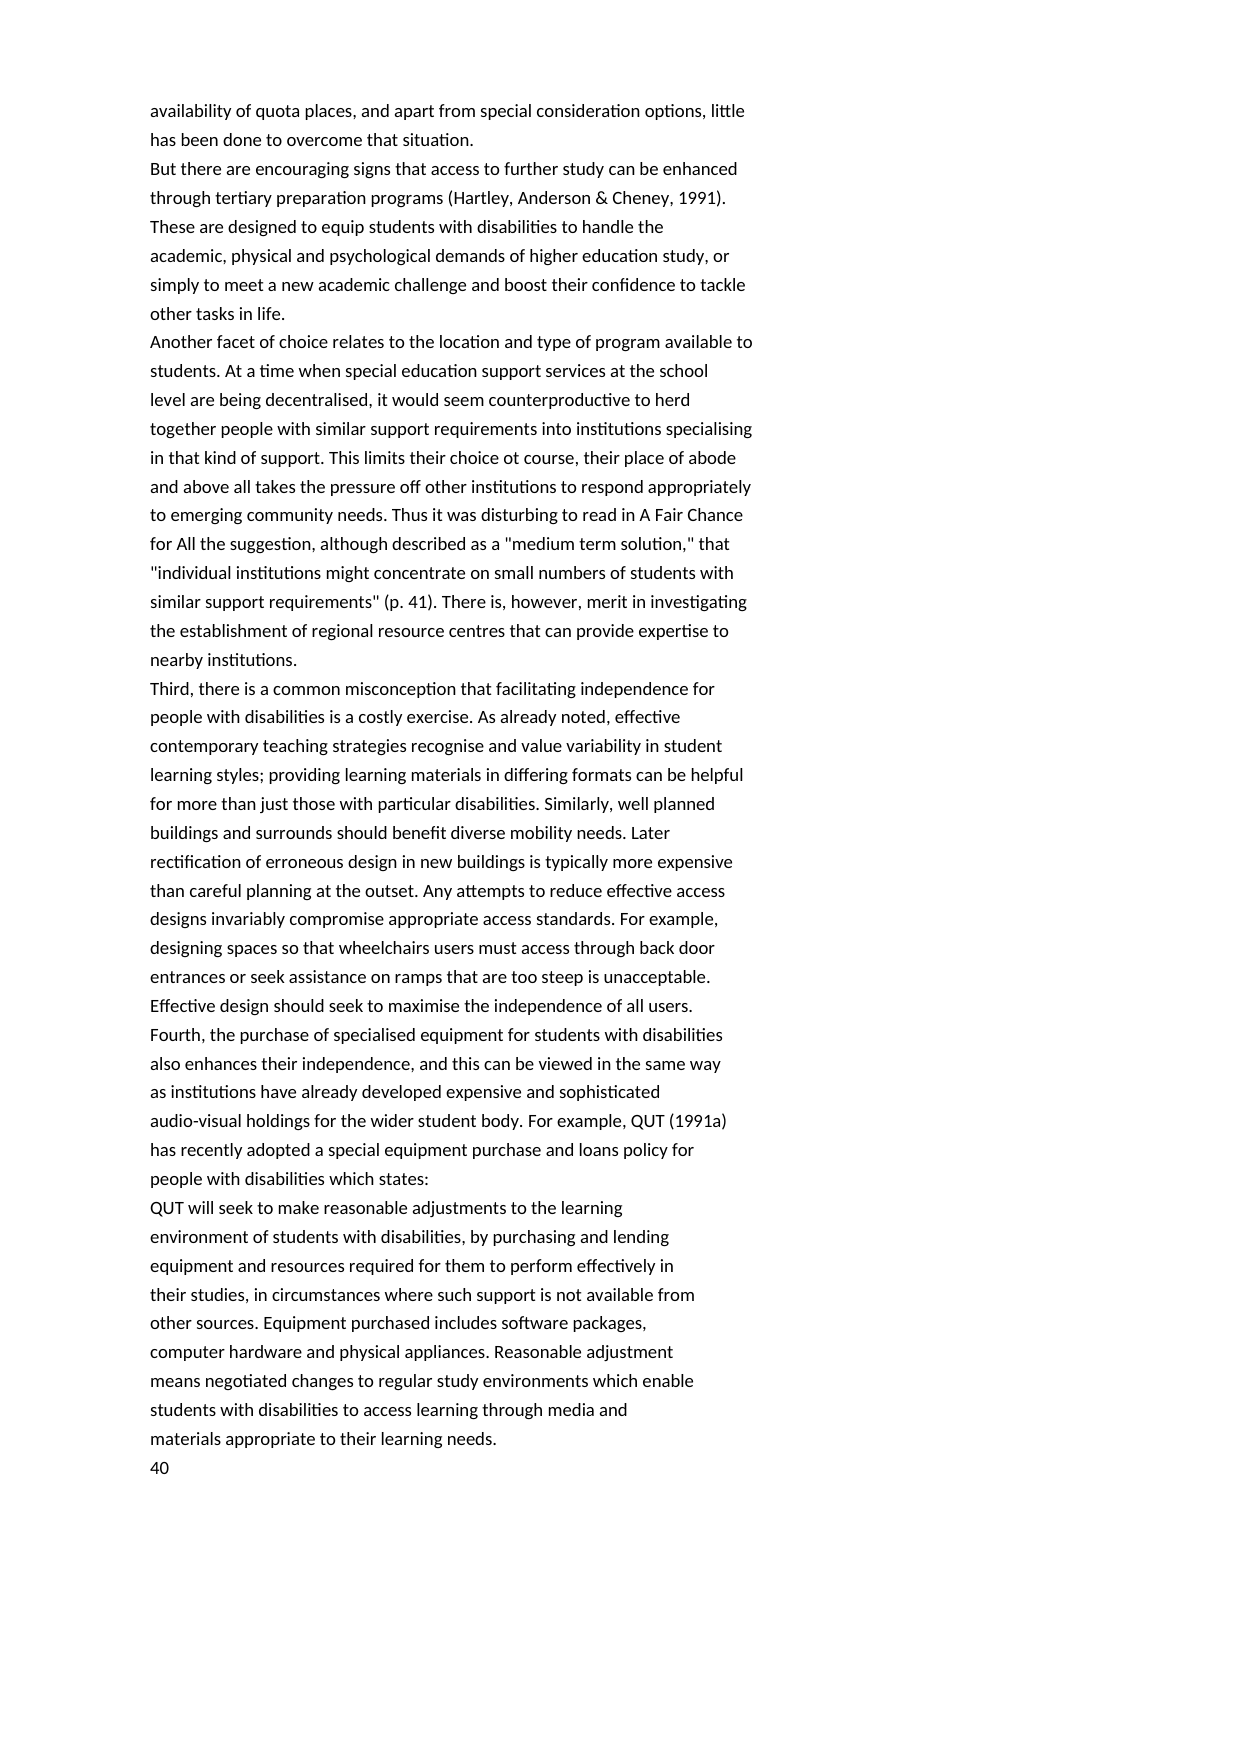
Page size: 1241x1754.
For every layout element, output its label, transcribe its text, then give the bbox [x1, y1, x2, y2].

text as institutions have already developed expensive and sophisticated [150, 1081, 1090, 1104]
text audio-visual holdings for the wider student body. For example, QUT (1991a) [150, 1109, 1090, 1132]
text has been done to overcome that situation. [150, 128, 1090, 151]
text materials appropriate to their learning needs. [150, 1427, 1090, 1450]
text environment of students with disabilities, by purchasing and lending [150, 1225, 1090, 1248]
text QUT will seek to make reasonable adjustments to the learning [150, 1196, 1090, 1219]
text equipment and resources required for them to perform effectively in [150, 1254, 1090, 1277]
text together people with similar support requirements into institutions specialising [150, 417, 1090, 440]
text people with disabilities which states: [150, 1167, 1090, 1190]
text their studies, in circumstances where such support is not available from [150, 1283, 1090, 1306]
text entrances or seek assistance on ramps that are too steep is unacceptable. [150, 965, 1090, 988]
text nearby institutions. [150, 648, 1090, 671]
text than careful planning at the outset. Any attempts to reduce effective access [150, 879, 1090, 902]
text But there are encouraging signs that access to further study can be enhanced [150, 157, 1090, 180]
text buildings and surrounds should benefit diverse mobility needs. Later [150, 821, 1090, 844]
text to emerging community needs. Thus it was disturbing to read in A Fair Chance [150, 504, 1090, 527]
text These are designed to equip students with disabilities to handle the [150, 215, 1090, 238]
text for All the suggestion, although described as a "medium term solution," that [150, 532, 1090, 555]
text has recently adopted a special equipment purchase and loans policy for [150, 1138, 1090, 1161]
text Effective design should seek to maximise the independence of all users. [150, 994, 1090, 1017]
text other tasks in life. [150, 302, 1090, 324]
text learning styles; providing learning materials in differing formats can be helpful [150, 763, 1090, 786]
text contemporary teaching strategies recognise and value variability in student [150, 734, 1090, 757]
text and above all takes the pressure off other institutions to respond appropriately [150, 475, 1090, 498]
text 40 [150, 1456, 1090, 1479]
text computer hardware and physical appliances. Reasonable adjustment [150, 1340, 1090, 1363]
text means negotiated changes to regular study environments which enable [150, 1369, 1090, 1392]
text people with disabilities is a costly exercise. As already noted, effective [150, 706, 1090, 728]
text academic, physical and psychological demands of higher education study, or [150, 244, 1090, 267]
text other sources. Equipment purchased includes software packages, [150, 1312, 1090, 1334]
text the establishment of regional resource centres that can provide expertise to [150, 619, 1090, 642]
text Fourth, the purchase of specialised equipment for students with disabilities [150, 1023, 1090, 1046]
text in that kind of support. This limits their choice ot course, their place of abode [150, 446, 1090, 469]
text designing spaces so that wheelchairs users must access through back door [150, 936, 1090, 959]
text Another facet of choice relates to the location and type of program available to [150, 331, 1090, 353]
text level are being decentralised, it would seem counterproductive to herd [150, 388, 1090, 411]
text availability of quota places, and apart from special consideration options, little [150, 100, 1090, 123]
text rectification of erroneous design in new buildings is typically more expensive [150, 850, 1090, 873]
text students. At a time when special education support services at the school [150, 359, 1090, 382]
text Third, there is a common misconception that facilitating independence for [150, 677, 1090, 700]
text designs invariably compromise appropriate access standards. For example, [150, 908, 1090, 931]
text through tertiary preparation programs (Hartley, Anderson & Cheney, 1991). [150, 186, 1090, 209]
text "individual institutions might concentrate on small numbers of students with [150, 561, 1090, 584]
text similar support requirements" (p. 41). There is, however, merit in investigating [150, 590, 1090, 613]
text for more than just those with particular disabilities. Similarly, well planned [150, 792, 1090, 815]
text also enhances their independence, and this can be viewed in the same way [150, 1052, 1090, 1075]
text simply to meet a new academic challenge and boost their confidence to tackle [150, 273, 1090, 296]
text students with disabilities to access learning through media and [150, 1398, 1090, 1421]
